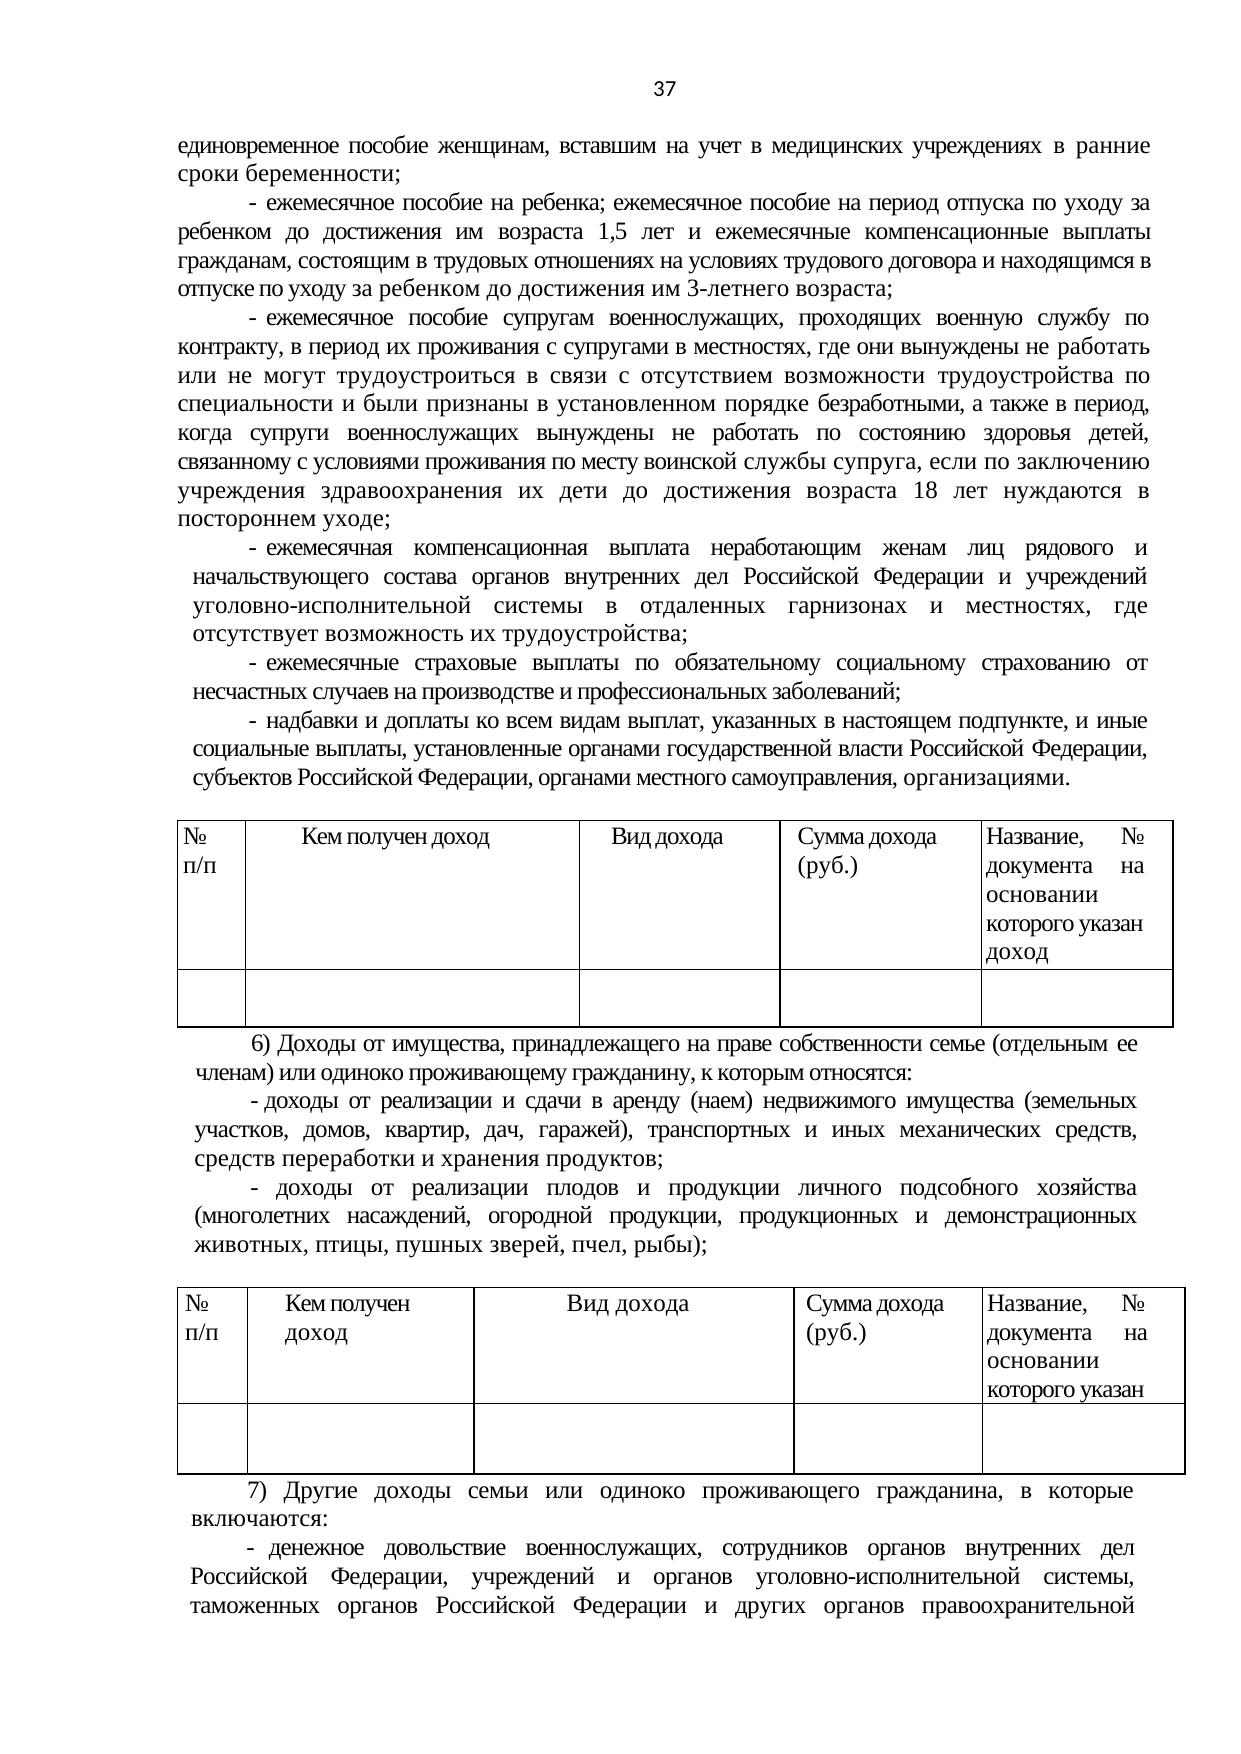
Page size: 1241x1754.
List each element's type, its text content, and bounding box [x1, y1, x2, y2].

table_cell [475, 1404, 793, 1473]
list надбавки и доплаты ко всем видам выплат, указанных в настоящем подпункте, и иные социальные выплаты, установленные органами государственной власти Российской Федерации, субъектов Российской Федерации, органами местного самоуправления, организациями. [192, 705, 1148, 791]
table_header Сумма дохода (руб.) [795, 1288, 982, 1402]
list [177, 130, 1151, 187]
table_cell [248, 1404, 473, 1473]
list ежемесячное пособие супругам военнослужащих, проходящих военную службу по контракту, в период их проживания с супругами в местностях, где они вынуждены не работать или не могут трудоустроиться в связи с отсутствием возможности трудоустройства по специальности и были признаны в установленном порядке безработными, а также в период, когда супруги военнослужащих вынуждены не работать по состоянию здоровья детей, связанному с условиями проживания по месту воинской службы супруга, если по заключению учреждения здравоохранения их дети до достижения возраста 18 лет нуждаются в постороннем уходе; [177, 302, 1150, 532]
table_header Вид дохода [475, 1288, 793, 1402]
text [190, 1532, 1135, 1618]
table_header Кем получен доход [246, 821, 579, 969]
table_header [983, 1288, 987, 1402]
table_cell [246, 970, 579, 1026]
list ежемесячные страховые выплаты по обязательному социальному страхованию от несчастных случаев на производстве и профессиональных заболеваний; [192, 647, 1149, 705]
table_header Сумма дохода (руб.) [781, 821, 981, 969]
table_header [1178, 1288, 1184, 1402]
table_header Кем получен доход [248, 1288, 473, 1402]
text - доходы от реализации и сдачи в аренду (наем) недвижимого имущества (земельных участков, домов, квартир, дач, гаражей), транспортных и иных механических средств, средств переработки и хранения продуктов; [194, 1085, 1138, 1172]
table_cell [178, 1404, 247, 1473]
table_header № п/п [178, 821, 245, 969]
table_cell [580, 970, 779, 1026]
list ежемесячное пособие на ребенка; ежемесячное пособие на период отпуска по уходу за ребенком до достижения им возраста 1,5 лет и ежемесячные компенсационные выплаты гражданам, состоящим в трудовых отношениях на условиях трудового договора и находящимся в отпуске по уходу за ребенком до достижения им 3-летнего возраста; [177, 187, 1152, 302]
table_header № п/п [178, 1288, 247, 1402]
text 6) Доходы от имущества, принадлежащего на праве собственности семье (отдельным ее членам) или одиноко проживающему гражданину, к которым относятся: [195, 1028, 1138, 1085]
table_cell [983, 1404, 1184, 1473]
table_cell [982, 970, 1172, 1026]
list ежемесячная компенсационная выплата неработающим женам лиц рядового и начальствующего состава органов внутренних дел Российской Федерации и учреждений уголовно-исполнительной системы в отдаленных гарнизонах и местностях, где отсутствует возможность их трудоустройства; [192, 532, 1148, 647]
text 7) Другие доходы семьи или одиноко проживающего гражданина, в которые включаются: [191, 1475, 1134, 1532]
table_cell [781, 970, 981, 1026]
table_header Вид дохода [580, 821, 779, 969]
table_cell [178, 970, 245, 1026]
table_header Название, № документа на основании которого указан доход [982, 821, 1172, 969]
text - доходы от реализации плодов и продукции личного подсобного хозяйства (многолетних насаждений, огородной продукции, продукционных и демонстрационных животных, птицы, пушных зверей, пчел, рыбы); [194, 1172, 1138, 1258]
table_cell [795, 1404, 982, 1473]
